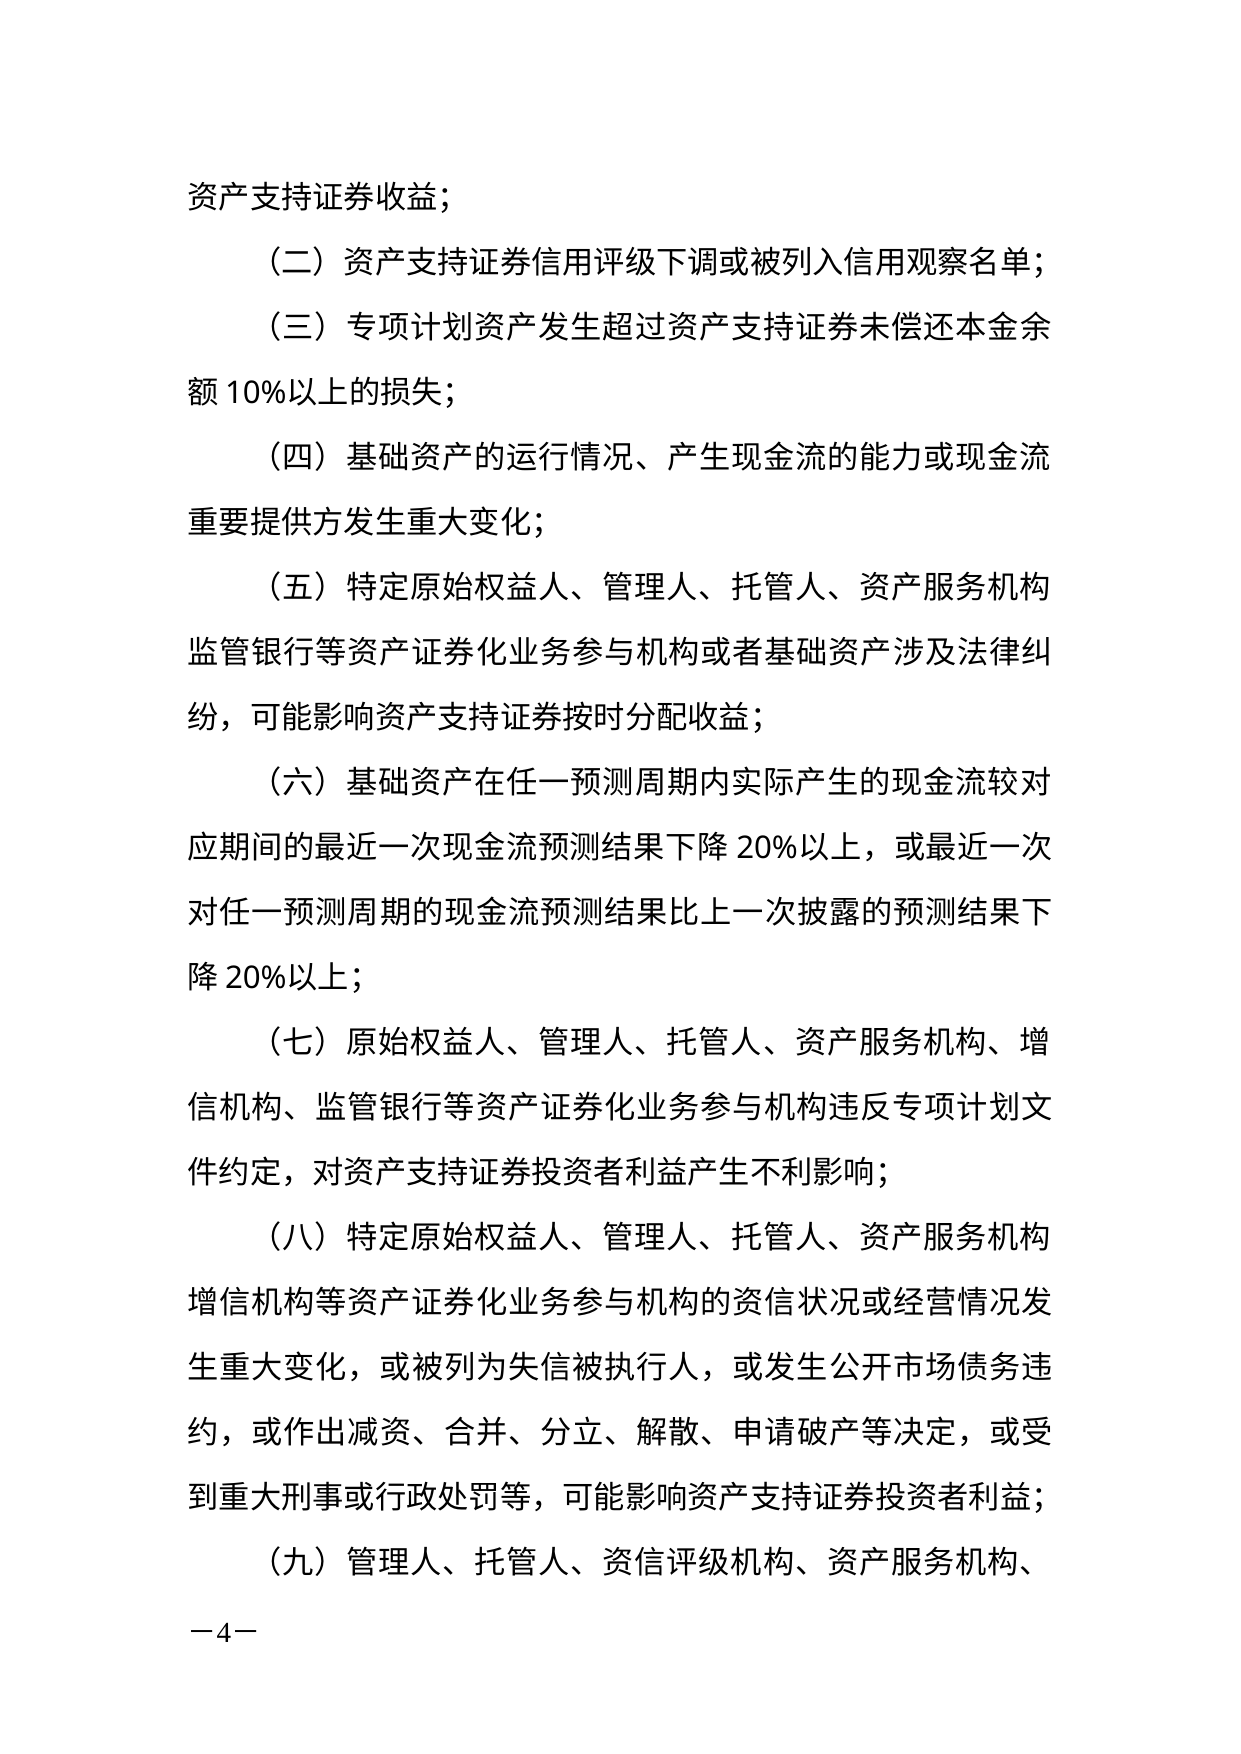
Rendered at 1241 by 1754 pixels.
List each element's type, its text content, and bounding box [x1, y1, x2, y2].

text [187, 162, 1053, 227]
text （七）原始权益人、管理人、托管人、资产服务机构、增信机构、监管银行等资产证券化业务参与机构违反专项计划文件约定，对资产支持证券投资者利益产生不利影响； [187, 1007, 1053, 1202]
text （三）专项计划资产发生超过资产支持证券未偿还本金余额10%以上的损失； [187, 292, 1053, 422]
text （五）特定原始权益人、管理人、托管人、资产服务机构、监管银行等资产证券化业务参与机构或者基础资产涉及法律纠纷，可能影响资产支持证券按时分配收益； [187, 552, 1053, 747]
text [187, 1527, 1053, 1592]
text （八）特定原始权益人、管理人、托管人、资产服务机构、增信机构等资产证券化业务参与机构的资信状况或经营情况发生重大变化，或被列为失信被执行人，或发生公开市场债务违约，或作出减资、合并、分立、解散、申请破产等决定，或受到重大刑事或行政处罚等，可能影响资产支持证券投资者利益； [187, 1202, 1053, 1527]
text （四）基础资产的运行情况、产生现金流的能力或现金流重要提供方发生重大变化； [187, 422, 1053, 552]
text （六）基础资产在任一预测周期内实际产生的现金流较对应期间的最近一次现金流预测结果下降20%以上，或最近一次对任一预测周期的现金流预测结果比上一次披露的预测结果下降20%以上； [187, 747, 1053, 1007]
text （二）资产支持证券信用评级下调或被列入信用观察名单； [187, 227, 1053, 292]
